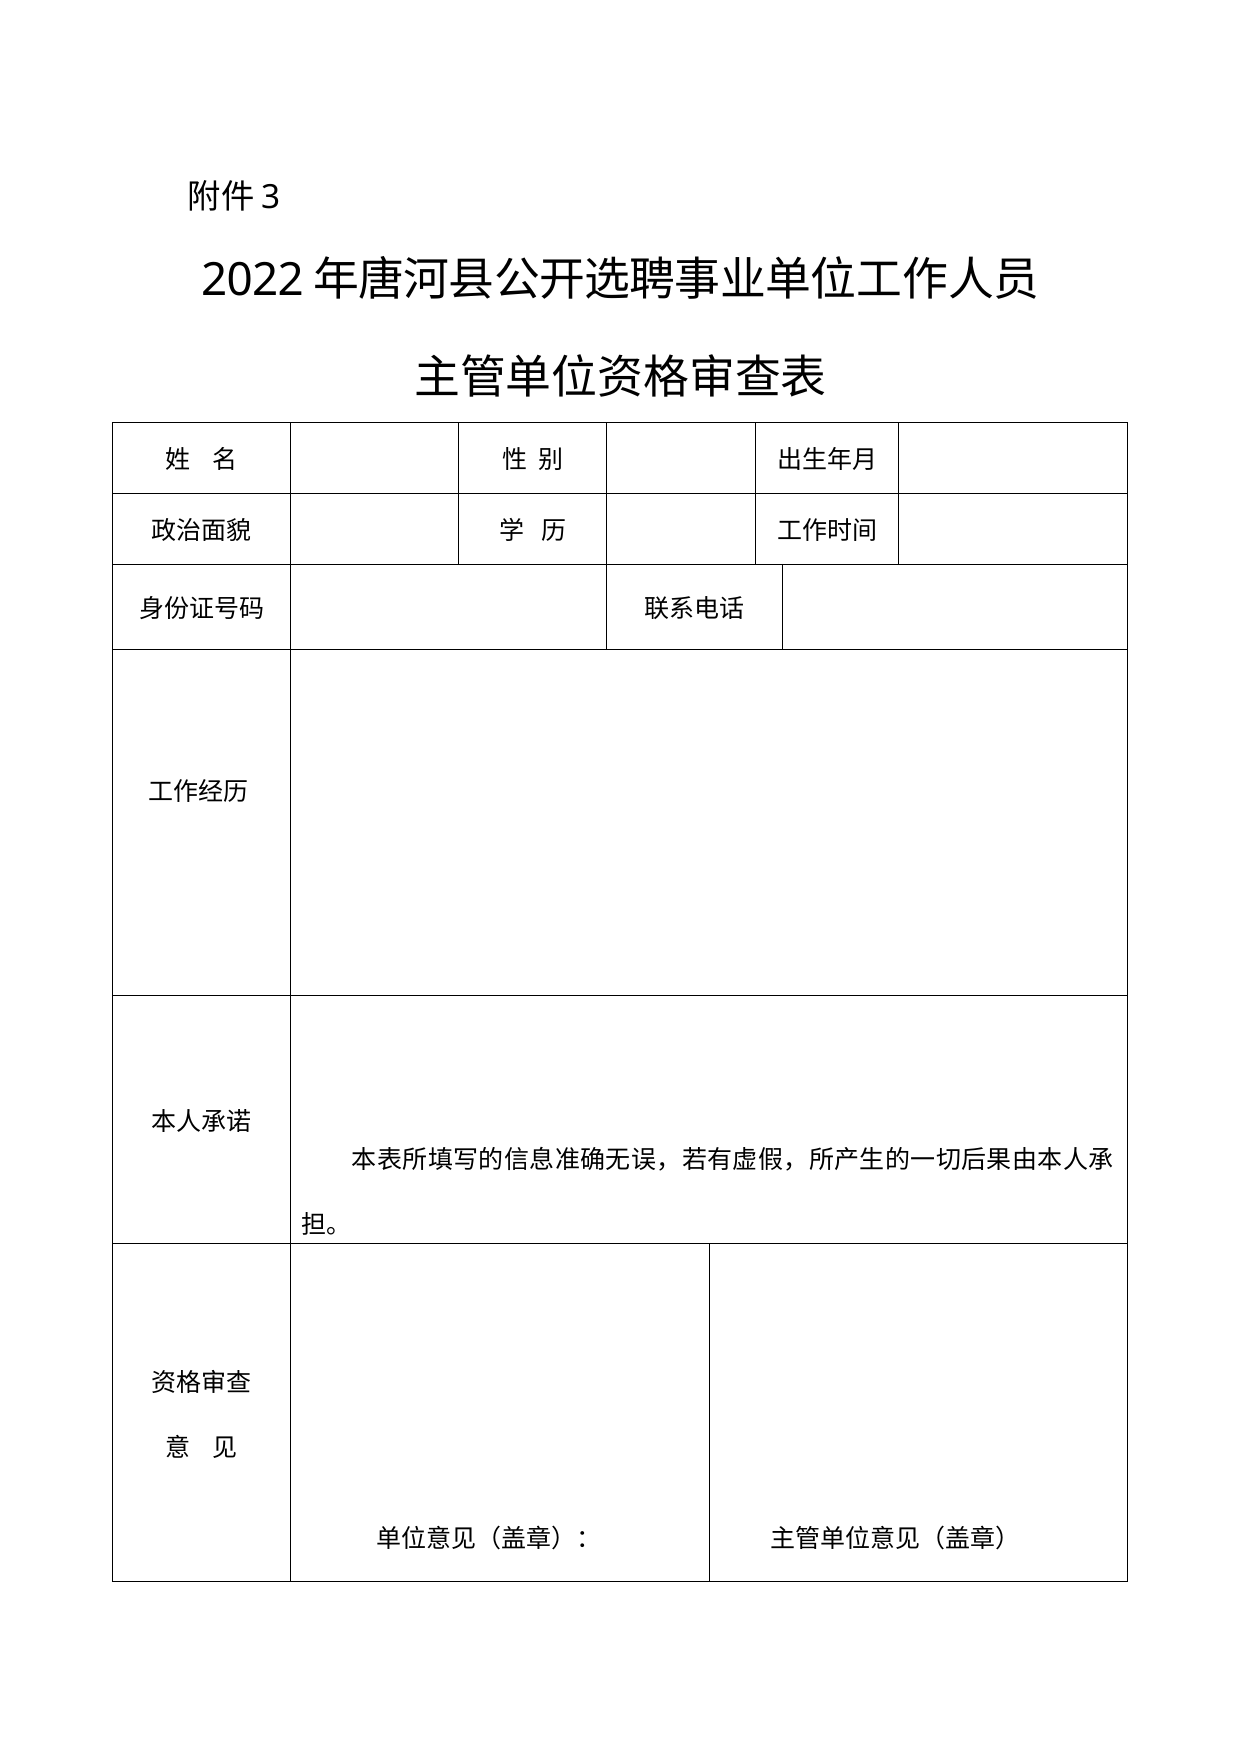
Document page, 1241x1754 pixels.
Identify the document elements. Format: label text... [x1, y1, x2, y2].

text 附件3 [187, 162, 1053, 227]
table_cell 单位意见（盖章）： 年 月 日 [291, 1244, 709, 1581]
table_header 出生年月 [756, 423, 898, 493]
table_cell 本人承诺 [113, 996, 290, 1243]
table_cell 主管单位意见（盖章） 年 月 日 [710, 1244, 1127, 1581]
table_header [899, 423, 1127, 493]
table_cell [291, 494, 458, 564]
text 2022年唐河县公开选聘事业单位工作人员 [187, 227, 1053, 324]
table_cell [291, 565, 606, 649]
table_header 性 别 [459, 423, 606, 493]
table_cell 联系电话 [607, 565, 782, 649]
table_cell 学 历 [459, 494, 606, 564]
table_header [607, 423, 755, 493]
text 主管单位资格审查表 [187, 324, 1053, 422]
table_cell 身份证号码 [113, 565, 290, 649]
table_header [291, 423, 458, 493]
table_cell 政治面貌 [113, 494, 290, 564]
table_cell [899, 494, 1127, 564]
table_cell 工作时间 [756, 494, 898, 564]
table_header 姓 名 [113, 423, 290, 493]
table_cell 本表所填写的信息准确无误，若有虚假，所产生的一切后果由本人承担。 报名人（签名）： 年 月 日 [291, 996, 1127, 1243]
table_cell [783, 565, 1127, 649]
table_cell [291, 650, 1127, 994]
table_cell 资格审查 意 见 [113, 1244, 290, 1581]
table_cell 工作经历 [113, 650, 290, 994]
table_cell [607, 494, 755, 564]
